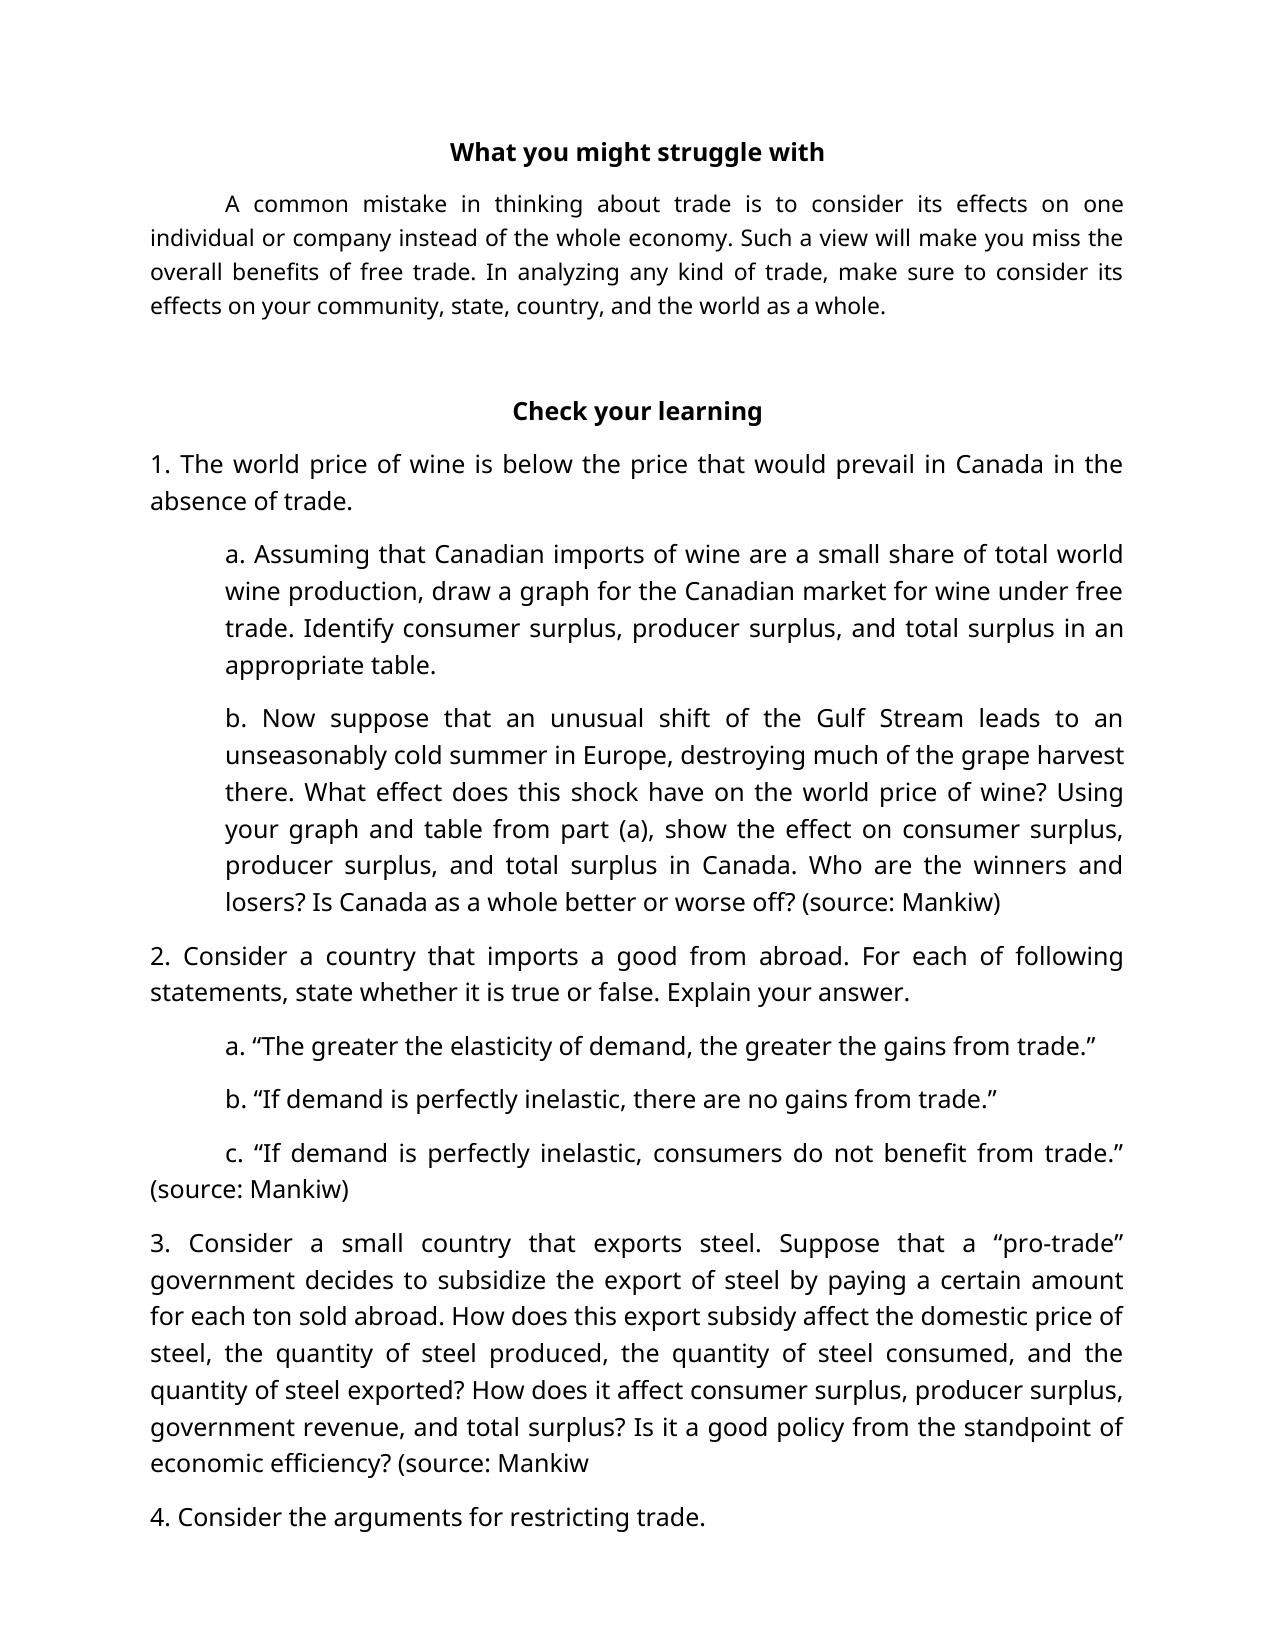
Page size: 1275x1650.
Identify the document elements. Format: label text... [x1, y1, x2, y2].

text A common mistake in thinking about trade is to consider its effects on one individual or company instead of the whole economy. Such a view will make you miss the overall benefits of free trade. In analyzing any kind of trade, make sure to consider its effects on your community, state, country, and the world as a whole. [150, 188, 1125, 321]
text b. Now suppose that an unusual shift of the Gulf Stream leads to an unseasonably cold summer in Europe, destroying much of the grape harvest there. What effect does this shock have on the world price of wine? Using your graph and table from part (a), show the effect on consumer surplus, producer surplus, and total surplus in Canada. Who are the winners and losers? Is Canada as a whole better or worse off? (source: Mankiw) [225, 701, 1125, 919]
text a. Assuming that Canadian imports of wine are a small share of total world wine production, draw a graph for the Canadian market for wine under free trade. Identify consumer surplus, producer surplus, and total surplus in an appropriate table. [225, 537, 1125, 682]
text a. “The greater the elasticity of demand, the greater the gains from trade.” [150, 1028, 1125, 1062]
text c. “If demand is perfectly inelastic, consumers do not benefit from trade.” (source: Mankiw) [150, 1135, 1125, 1206]
text 3. Consider a small country that exports steel. Suppose that a “pro-trade” government decides to subsidize the export of steel by paying a certain amount for each ton sold abroad. How does this export subsidy affect the domestic price of steel, the quantity of steel produced, the quantity of steel consumed, and the quantity of steel exported? How does it affect consumer surplus, producer surplus, government revenue, and total surplus? Is it a good policy from the standpoint of economic efficiency? (source: Mankiw [150, 1226, 1125, 1480]
text b. “If demand is perfectly inelastic, there are no gains from trade.” [150, 1082, 1125, 1116]
text 4. Consider the arguments for restricting trade. [150, 1499, 1125, 1534]
text What you might struggle with [150, 135, 1125, 169]
text 2. Consider a country that imports a good from abroad. For each of following statements, state whether it is true or false. Explain your answer. [150, 938, 1125, 1009]
text 1. The world price of wine is below the price that would prevail in Canada in the absence of trade. [150, 447, 1125, 518]
text Check your learning [150, 393, 1125, 428]
